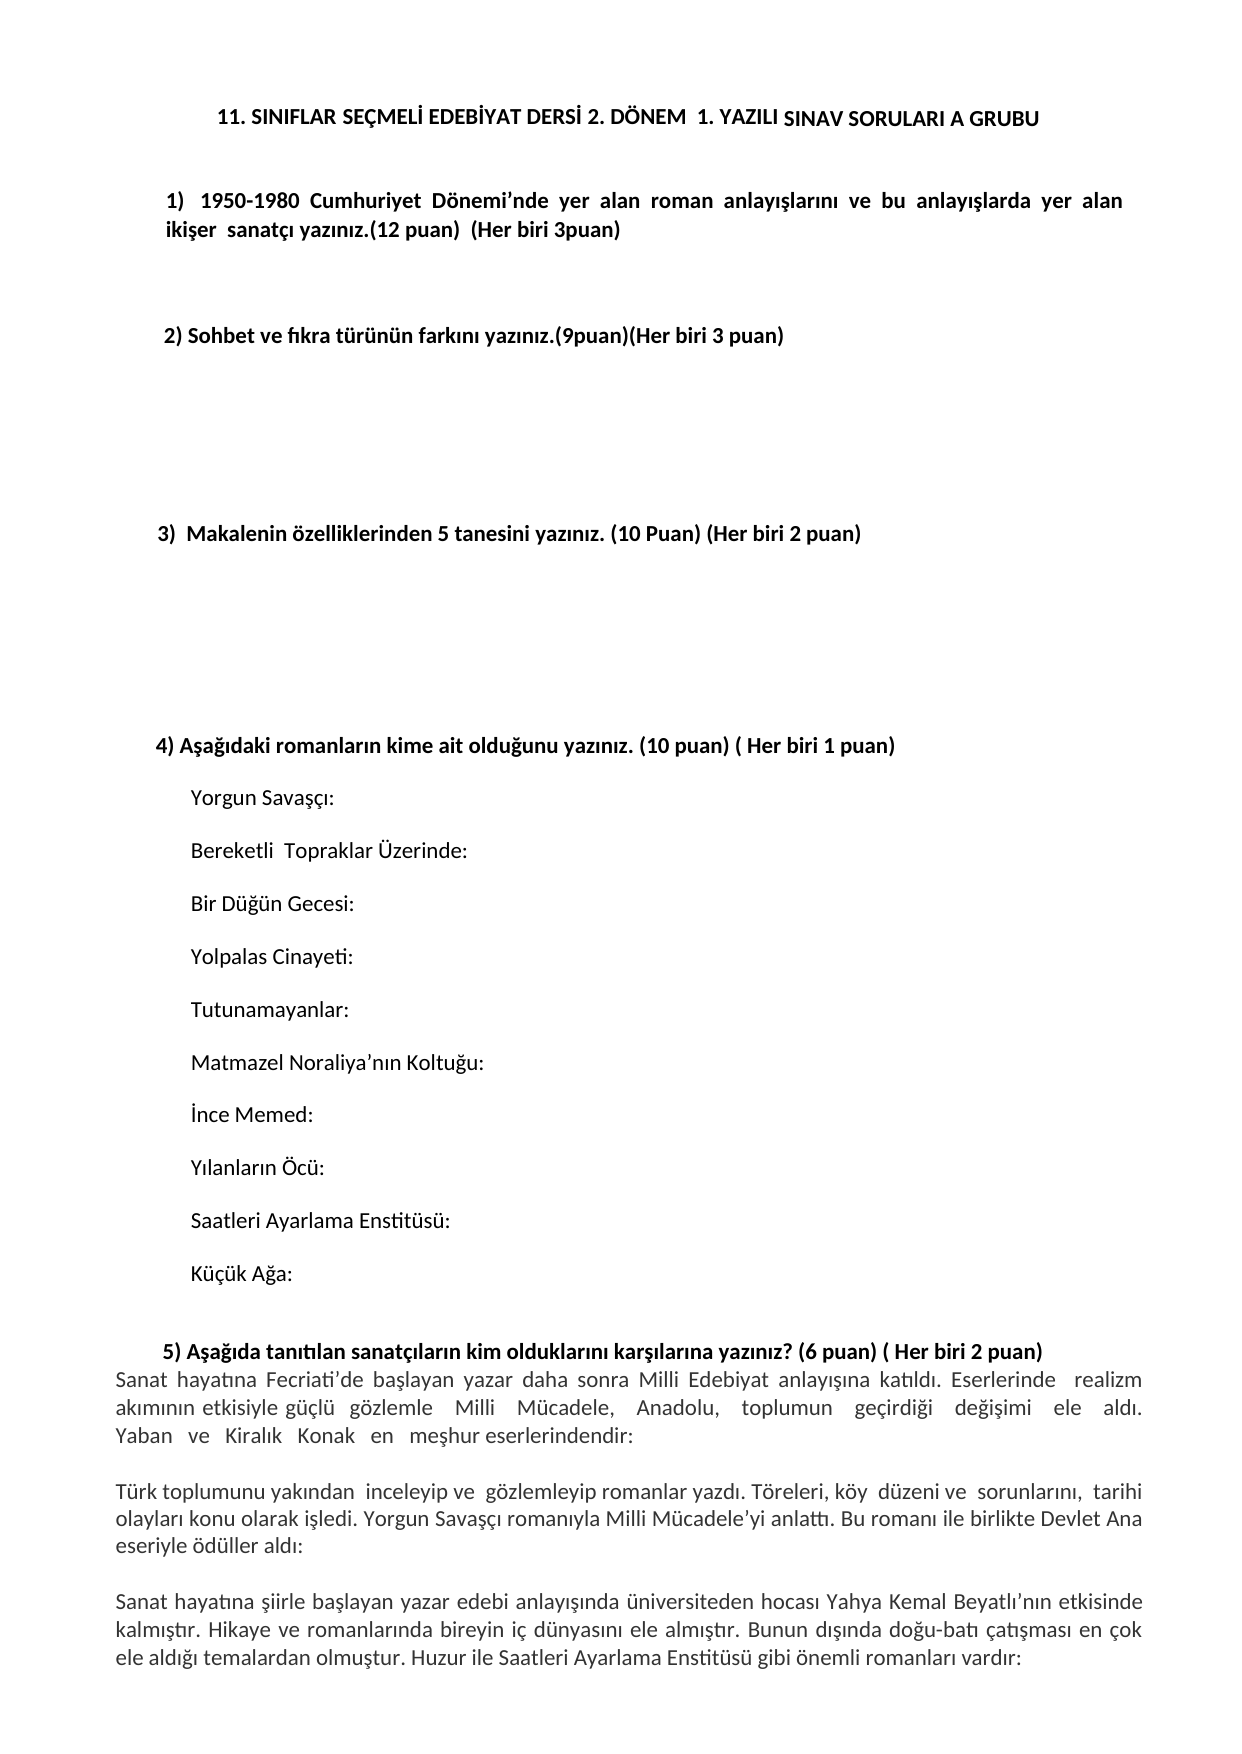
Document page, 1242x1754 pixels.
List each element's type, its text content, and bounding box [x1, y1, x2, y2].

text Türk toplumunu yakından inceleyip ve gözlemleyip romanlar yazdı. Töreleri, köy düzeni ve sorunlarını, tarihi olayları konu olarak işledi. Yorgun Savaşçı romanıyla Milli Mücadele’yi anlattı. Bu romanı ile birlikte Devlet Ana eseriyle ödüller aldı: [115, 1478, 1144, 1559]
text Sanat hayatına Fecriati’de başlayan yazar daha sonra Milli Edebiyat anlayışına katıldı. Eserlerinde realizm akımının etkisiyle güçlü gözlemle Milli Mücadele, Anadolu, toplumun geçirdiği değişimi ele aldı. Yaban ve Kiralık Konak en meşhur eserlerindendir: [115, 1365, 1145, 1449]
text 1) 1950-1980 Cumhuriyet Dönemi’nde yer alan roman anlayışlarını ve bu anlayışlarda yer alan ikişer sanatçı yazınız.(12 puan) (Her biri 3puan) [166, 187, 1152, 243]
text 11. SINIFLAR SEÇMELİ EDEBİYAT DERSİ 2. DÖNEM 1. YAZILI SINAV SORULARI A GRUBU [103, 102, 1042, 132]
text 2) Sohbet ve fıkra türünün farkını yazınız.(9puan)(Her biri 3 puan) [143, 321, 1152, 349]
text Sanat hayatına şiirle başlayan yazar edebi anlayışında üniversiteden hocası Yahya Kemal Beyatlı’nın etkisinde kalmıştır. Hikaye ve romanlarında bireyin iç dünyasını ele almıştır. Bunun dışında doğu-batı çatışması en çok ele aldığı temalardan olmuştur. Huzur ile Saatleri Ayarlama Enstitüsü gibi önemli romanları vardır: [115, 1587, 1144, 1671]
text 3) Makalenin özelliklerinden 5 tanesini yazınız. (10 Puan) (Her biri 2 puan) [147, 519, 1152, 547]
text 4) Aşağıdaki romanların kime ait olduğunu yazınız. (10 puan) ( Her biri 1 puan) [156, 731, 1152, 759]
text 5) Aşağıda tanıtılan sanatçıların kim olduklarını karşılarına yazınız? (6 puan) ( Her biri 2 puan) [162, 1337, 1152, 1365]
text Yorgun Savaşçı: Bereketli Topraklar Üzerinde: Bir Düğün Gecesi: Yolpalas Cinayeti: Tutunamayanlar: Matmazel Noraliya’nın Koltuğu: İnce Memed: Yılanların Öcü: Saatleri Ayarlama Enstitüsü: Küçük Ağa: [191, 783, 763, 1287]
